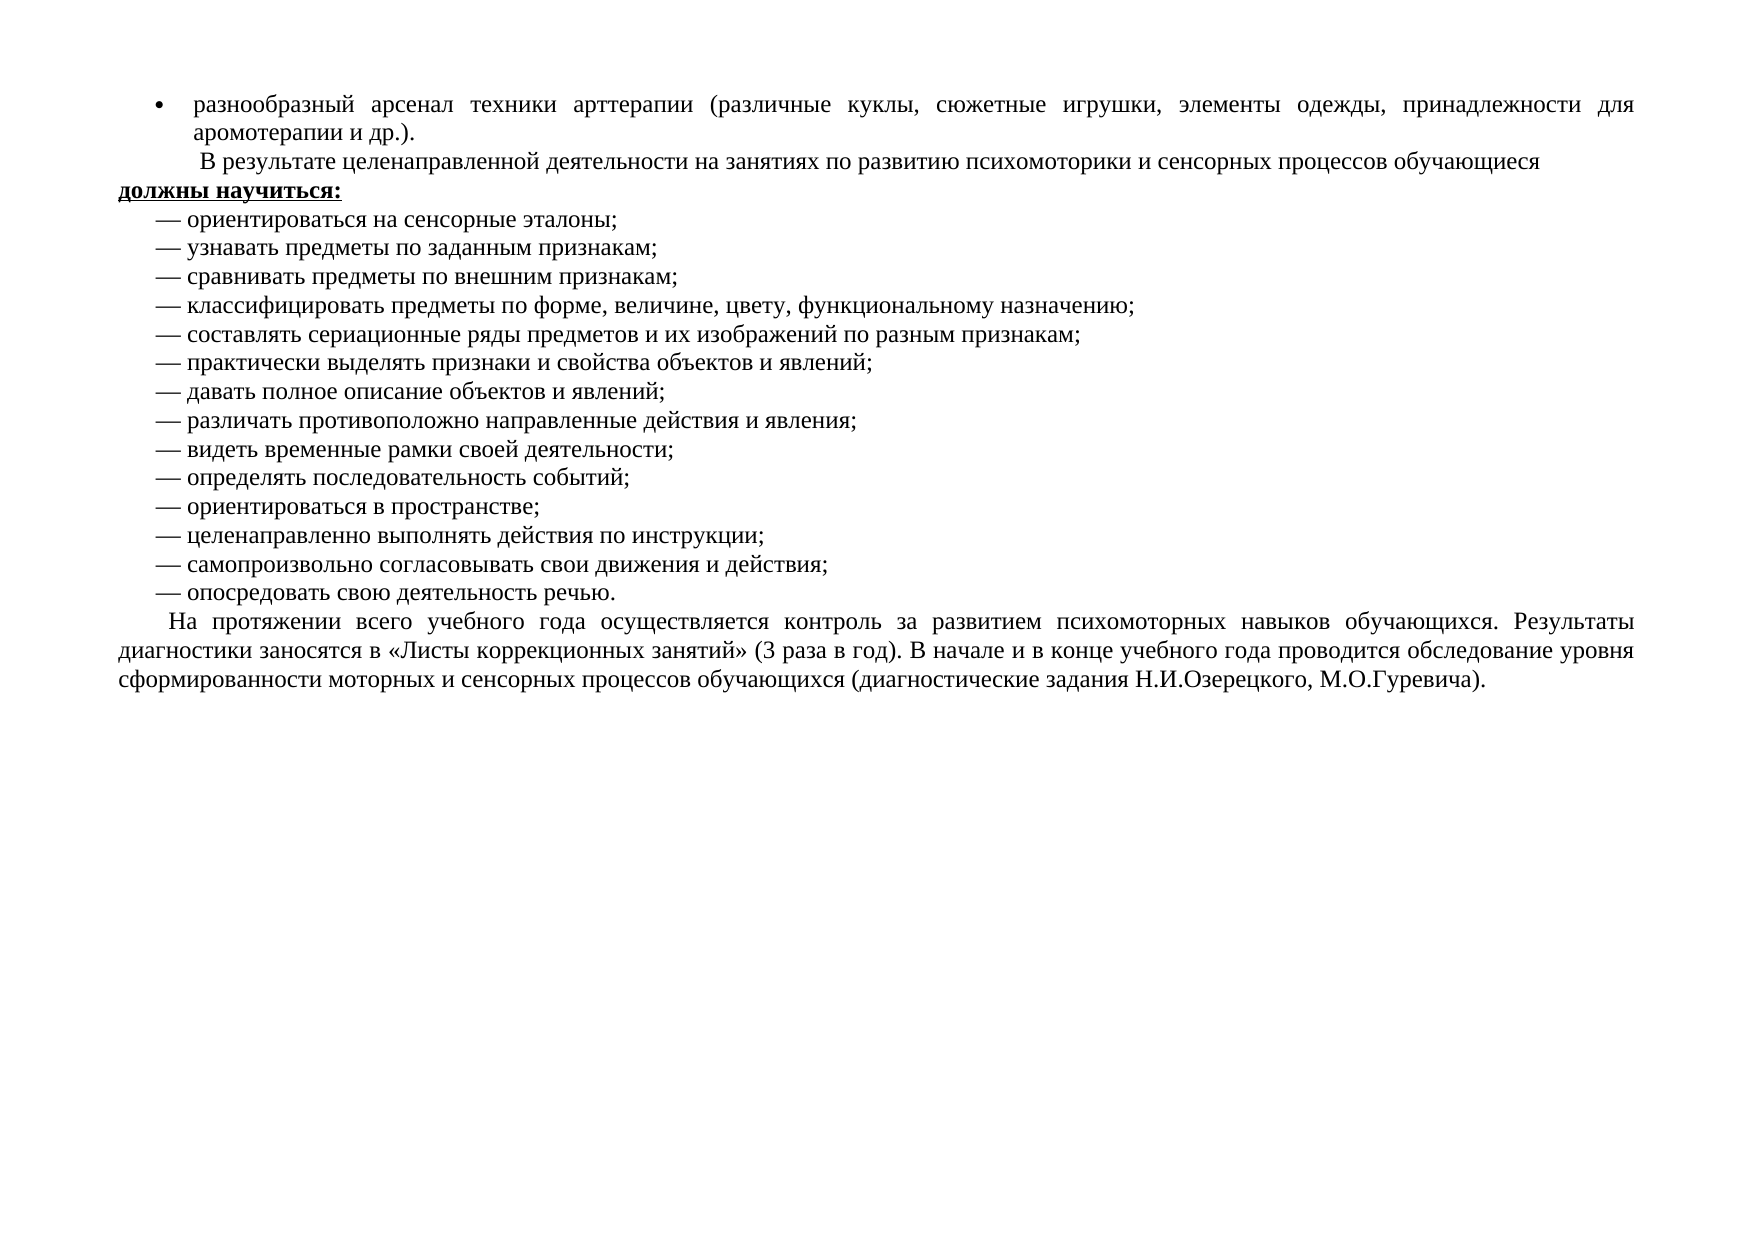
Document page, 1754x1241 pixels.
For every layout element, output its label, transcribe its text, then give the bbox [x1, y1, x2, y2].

text — узнавать предметы по заданным признакам; [118, 232, 1636, 261]
text — сравнивать предметы по внешним признакам; [118, 261, 1636, 290]
text — классифицировать предметы по форме, величине, цвету, функциональному назначению; [118, 290, 1636, 319]
text должны научиться: [118, 175, 1636, 204]
text — ориентироваться на сенсорные эталоны; [118, 204, 1636, 232]
text — самопроизвольно согласовывать свои движения и действия; [118, 549, 1636, 577]
text — практически выделять признаки и свойства объектов и явлений; [118, 347, 1636, 376]
text На протяжении всего учебного года осуществляется контроль за развитием психомоторных навыков обучающихся. Результаты диагностики заносятся в «Листы коррекционных занятий» (3 раза в год). В начале и в конце учебного года проводится обследование уровня сформированности моторных и сенсорных процессов обучающихся (диагностические задания Н.И.Озерецкого, М.О.Гуревича). [118, 606, 1636, 692]
text В результате целенаправленной деятельности на занятиях по развитию психомоторики и сенсорных процессов обучающиеся [118, 146, 1636, 175]
text — составлять сериационные ряды предметов и их изображений по разным признакам; [118, 319, 1636, 347]
text — видеть временные рамки своей деятельности; [118, 434, 1636, 462]
text — определять последовательность событий; [118, 462, 1636, 491]
text — различать противоположно направленные действия и явления; [118, 405, 1636, 434]
text — ориентироваться в пространстве; [118, 491, 1636, 520]
text — давать полное описание объектов и явлений; [118, 376, 1636, 405]
text — опосредовать свою деятельность речью. [118, 577, 1636, 606]
list разнообразный арсенал техники арттерапии (различные куклы, сюжетные игрушки, элементы одежды, принадлежности для аромотерапии и др.). [156, 89, 1636, 146]
text — целенаправленно выполнять действия по инструкции; [118, 520, 1636, 549]
